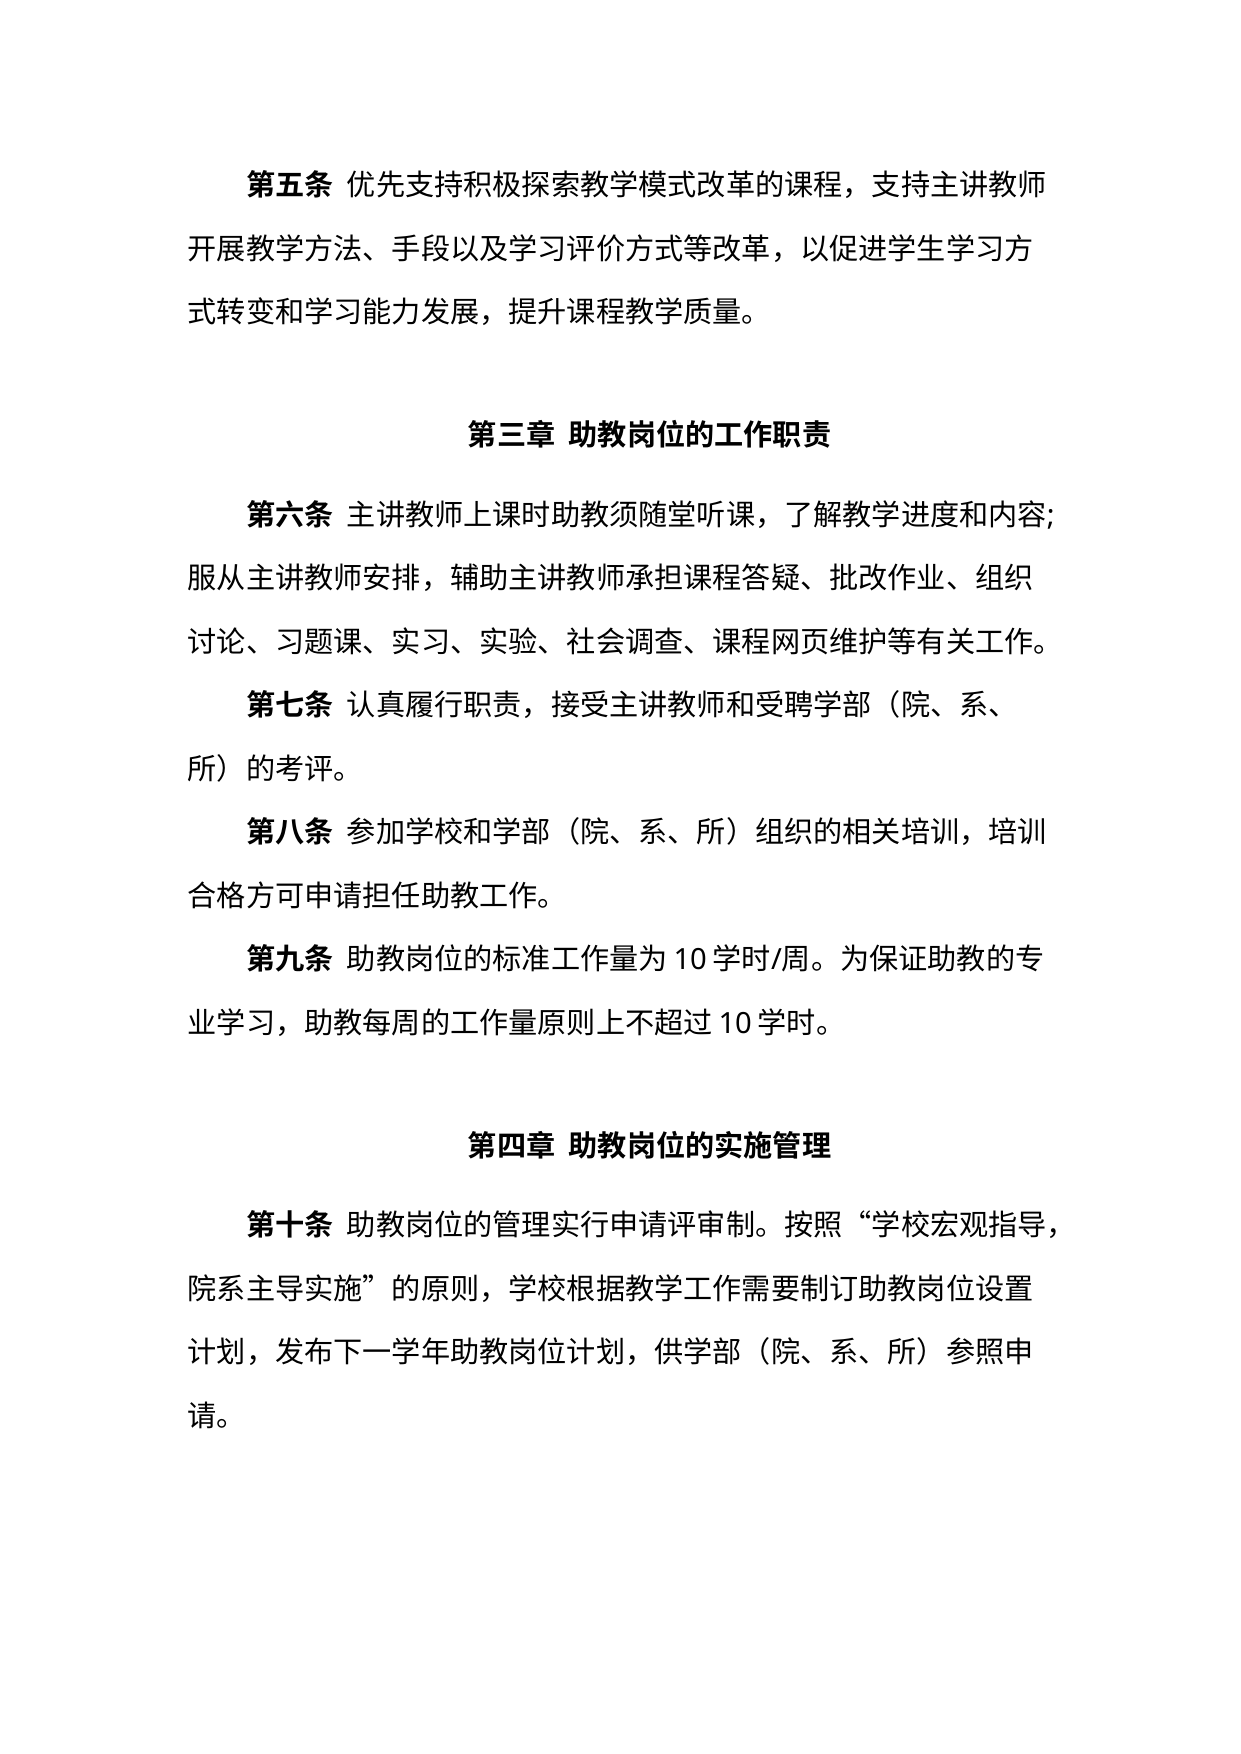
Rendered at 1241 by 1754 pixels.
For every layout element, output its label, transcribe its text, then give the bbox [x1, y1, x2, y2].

text 第九条 助教岗位的标准工作量为10学时/周。为保证助教的专业学习，助教每周的工作量原则上不超过10学时。 [187, 936, 1053, 1042]
text 第七条 认真履行职责，接受主讲教师和受聘学部（院、系、所）的考评。 [187, 682, 1053, 788]
text 第四章 助教岗位的实施管理 [187, 1122, 1053, 1164]
text 第八条 参加学校和学部（院、系、所）组织的相关培训，培训合格方可申请担任助教工作。 [187, 809, 1053, 914]
text 第五条 优先支持积极探索教学模式改革的课程，支持主讲教师开展教学方法、手段以及学习评价方式等改革，以促进学生学习方式转变和学习能力发展，提升课程教学质量。 [187, 162, 1053, 331]
text 第六条 主讲教师上课时助教须随堂听课，了解教学进度和内容;服从主讲教师安排，辅助主讲教师承担课程答疑、批改作业、组织讨论、习题课、实习、实验、社会调查、课程网页维护等有关工作。 [187, 491, 1053, 661]
text 第三章 助教岗位的工作职责 [187, 412, 1053, 454]
text 第十条 助教岗位的管理实行申请评审制。按照“学校宏观指导，院系主导实施”的原则，学校根据教学工作需要制订助教岗位设置计划，发布下一学年助教岗位计划，供学部（院、系、所）参照申请。 [187, 1202, 1053, 1434]
